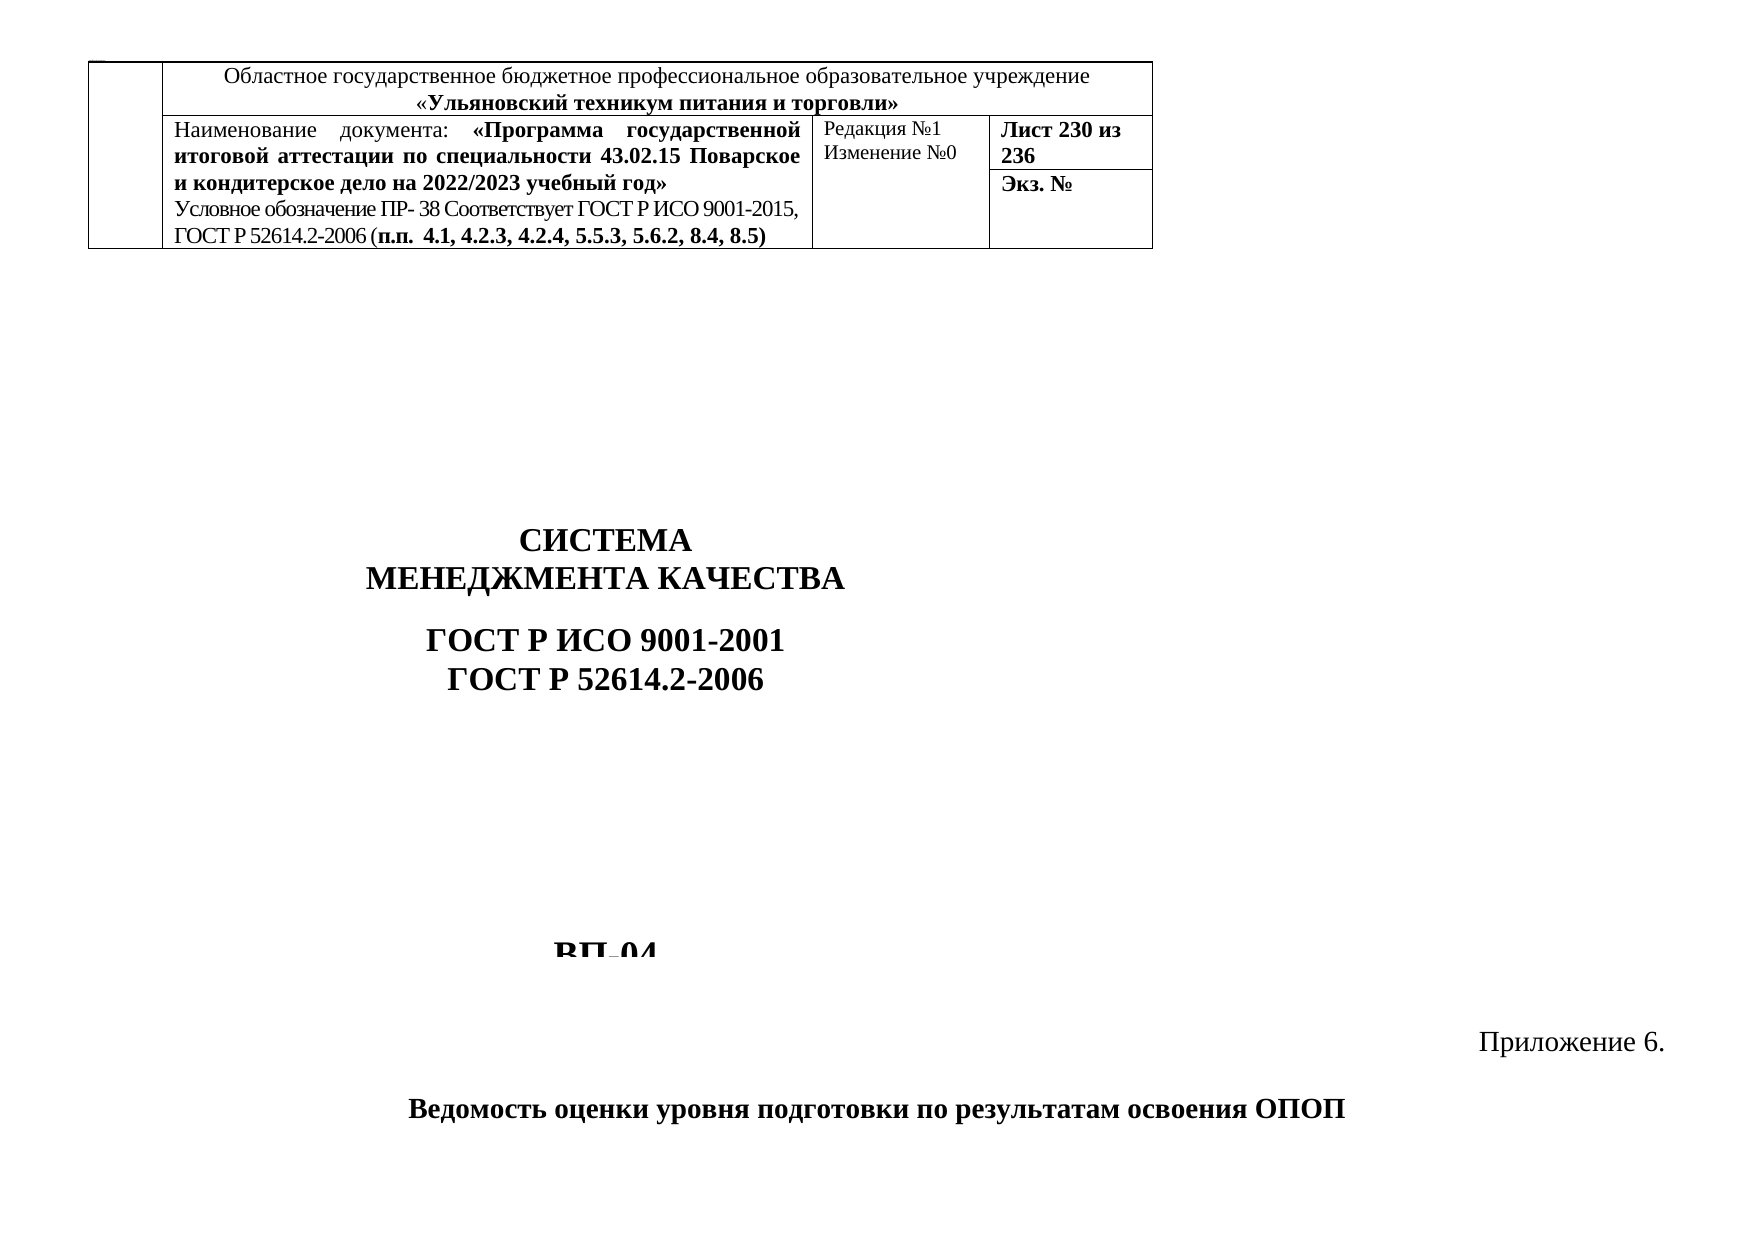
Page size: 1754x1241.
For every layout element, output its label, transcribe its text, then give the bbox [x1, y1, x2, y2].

text Приложение 6. [89, 1024, 1665, 1057]
text Ведомость оценки уровня подготовки по результатам освоения ОПОП [89, 1091, 1665, 1124]
